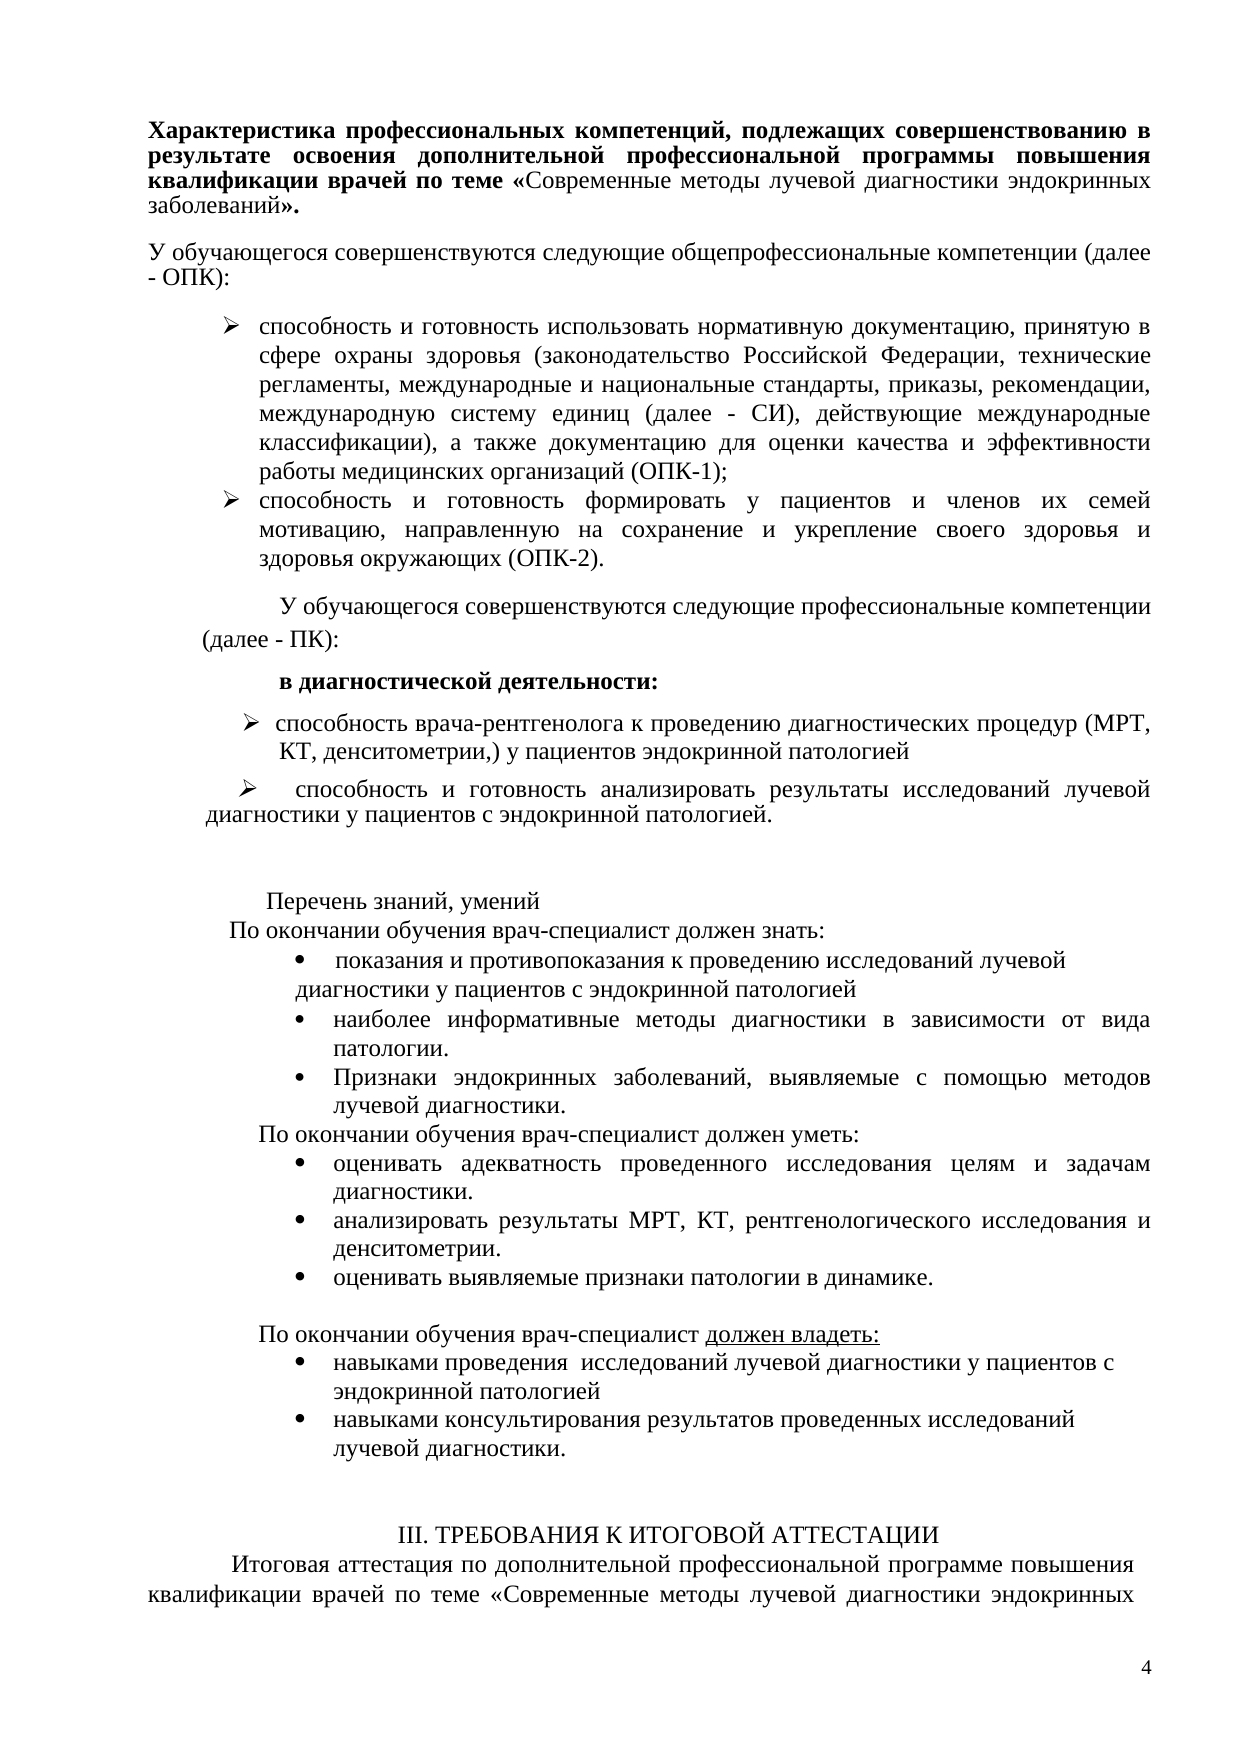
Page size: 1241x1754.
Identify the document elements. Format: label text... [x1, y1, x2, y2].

list способность врача-рентгенолога к проведению диагностических процедур (МРТ, КТ, денситометрии,) у пациентов эндокринной патологией [241, 708, 1152, 765]
text По окончании обучения врач-специалист должен владеть: [258, 1319, 1152, 1348]
list оценивать выявляемые признаки патологии в динамике. [296, 1262, 1152, 1291]
list анализировать результаты МРТ, КТ, рентгенологического исследования и денситометрии. [296, 1205, 1152, 1262]
list способность и готовность использовать нормативную документацию, принятую в сфере охраны здоровья (законодательство Российской Федерации, технические регламенты, международные и национальные стандарты, приказы, рекомендации, международную систему единиц (далее - СИ), действующие международные классификации), а также документацию для оценки качества и эффективности работы медицинских организаций (ОПК-1); [221, 312, 1152, 485]
text Перечень знаний, умений [266, 886, 1149, 915]
list По окончании обучения врач-специалист должен уметь: [258, 1120, 1152, 1148]
list наиболее информативные методы диагностики в зависимости от вида патологии. [296, 1004, 1152, 1062]
text У обучающегося совершенствуются следующие общепрофессиональные компетенции (далее - ОПК): [148, 240, 1152, 290]
text По окончании обучения врач-специалист должен знать: [229, 915, 1152, 945]
list навыками консультирования результатов проведенных исследований лучевой диагностики. [296, 1405, 1152, 1462]
text в диагностической деятельности: [202, 666, 1152, 695]
list способность и готовность анализировать результаты исследований лучевой диагностики у пациентов с эндокринной патологией. [206, 778, 1152, 828]
list показания и противопоказания к проведению исследований лучевой диагностики у пациентов с эндокринной патологией [295, 945, 1152, 1004]
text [148, 1549, 1135, 1608]
text Характеристика профессиональных компетенций, подлежащих совершенствованию в результате освоения дополнительной профессиональной программы повышения квалификации врачей по теме «Современные методы лучевой диагностики эндокринных заболеваний». [148, 118, 1152, 218]
list способность и готовность формировать у пациентов и членов их семей мотивацию, направленную на сохранение и укрепление своего здоровья и здоровья окружающих (ОПК-2). [221, 485, 1152, 572]
list навыками проведения исследований лучевой диагностики у пациентов с эндокринной патологией [296, 1348, 1152, 1405]
list Признаки эндокринных заболеваний, выявляемые с помощью методов лучевой диагностики. [296, 1062, 1152, 1120]
text У обучающегося совершенствуются следующие профессиональные компетенции (далее - ПК): [202, 588, 1152, 654]
list ТРЕБОВАНИЯ К ИТОГОВОЙ АТТЕСТАЦИИ [185, 1520, 1152, 1549]
list оценивать адекватность проведенного исследования целям и задачам диагностики. [296, 1148, 1152, 1205]
